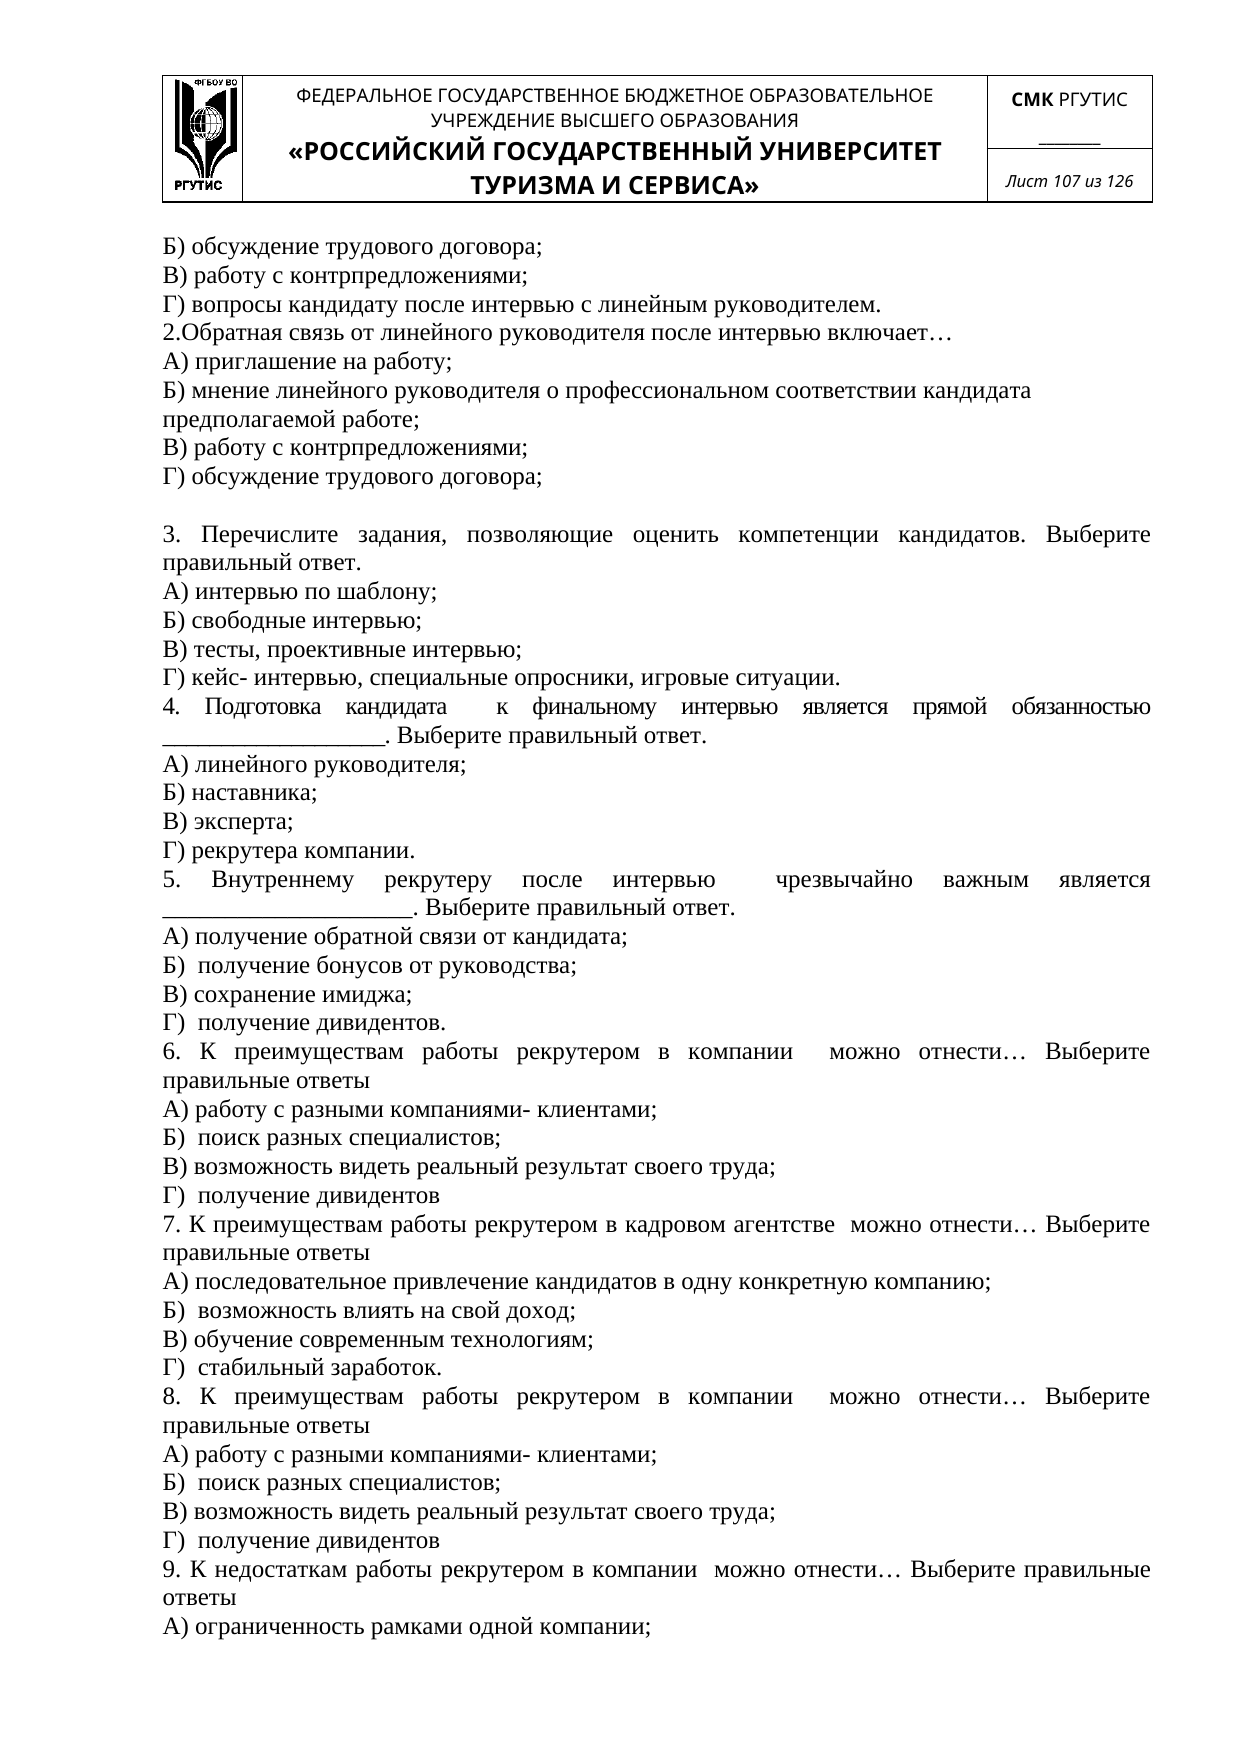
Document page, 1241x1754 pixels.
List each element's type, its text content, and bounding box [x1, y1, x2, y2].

text Г) стабильный заработок. [162, 1352, 1152, 1381]
text В) эксперта; [162, 806, 1152, 835]
text Б) поиск разных специалистов; [162, 1122, 1152, 1151]
text В) возможность видеть реальный результат своего труда; [162, 1496, 1152, 1525]
text Г) обсуждение трудового договора; [162, 461, 1152, 490]
text Г) вопросы кандидату после интервью с линейным руководителем. [162, 289, 1152, 317]
text Б) обсуждение трудового договора; [162, 231, 1152, 260]
text Б) возможность влиять на свой доход; [162, 1295, 1152, 1324]
text А) приглашение на работу; [162, 346, 1152, 375]
text Г) кейс- интервью, специальные опросники, игровые ситуации. [162, 662, 1152, 691]
text Б) свободные интервью; [162, 605, 1152, 634]
text А) последовательное привлечение кандидатов в одну конкретную компанию; [162, 1266, 1152, 1295]
text А) интервью по шаблону; [162, 576, 1152, 605]
text 4. Подготовка кандидата к финальному интервью является прямой обязанностью ___________________. Выберите правильный ответ. [162, 691, 1152, 749]
text 8. К преимуществам работы рекрутером в компании можно отнести… Выберите правильные ответы [162, 1381, 1152, 1439]
text 7. К преимуществам работы рекрутером в кадровом агентстве можно отнести… Выберите правильные ответы [162, 1209, 1152, 1266]
text В) работу с контрпредложениями; [162, 432, 1152, 461]
text В) тесты, проективные интервью; [162, 634, 1152, 662]
text В) возможность видеть реальный результат своего труда; [162, 1151, 1152, 1180]
text 9. К недостаткам работы рекрутером в компании можно отнести… Выберите правильные ответы [162, 1554, 1152, 1611]
text Б) мнение линейного руководителя о профессиональном соответствии кандидата предполагаемой работе; [162, 375, 1152, 432]
text Г) получение дивидентов [162, 1180, 1152, 1209]
text Г) рекрутера компании. [162, 835, 1152, 864]
text Г) получение дивидентов [162, 1525, 1152, 1554]
text А) работу с разными компаниями- клиентами; [162, 1439, 1152, 1467]
text 5. Внутреннему рекрутеру после интервью чрезвычайно важным является ____________________. Выберите правильный ответ. [162, 864, 1152, 921]
text В) обучение современным технологиям; [162, 1324, 1152, 1352]
text 6. К преимуществам работы рекрутером в компании можно отнести… Выберите правильные ответы [162, 1036, 1152, 1094]
text Г) получение дивидентов. [162, 1007, 1152, 1036]
text 2.Обратная связь от линейного руководителя после интервью включает… [162, 317, 1152, 346]
text Б) поиск разных специалистов; [162, 1467, 1152, 1496]
text Б) получение бонусов от руководства; [162, 950, 1152, 979]
text А) линейного руководителя; [162, 749, 1152, 777]
text А) ограниченность рамками одной компании; [162, 1611, 1152, 1640]
text В) сохранение имиджа; [162, 979, 1152, 1007]
text А) работу с разными компаниями- клиентами; [162, 1094, 1152, 1122]
text 3. Перечислите задания, позволяющие оценить компетенции кандидатов. Выберите правильный ответ. [162, 519, 1152, 576]
text В) работу с контрпредложениями; [162, 260, 1152, 289]
text А) получение обратной связи от кандидата; [162, 921, 1152, 950]
text Б) наставника; [162, 777, 1152, 806]
